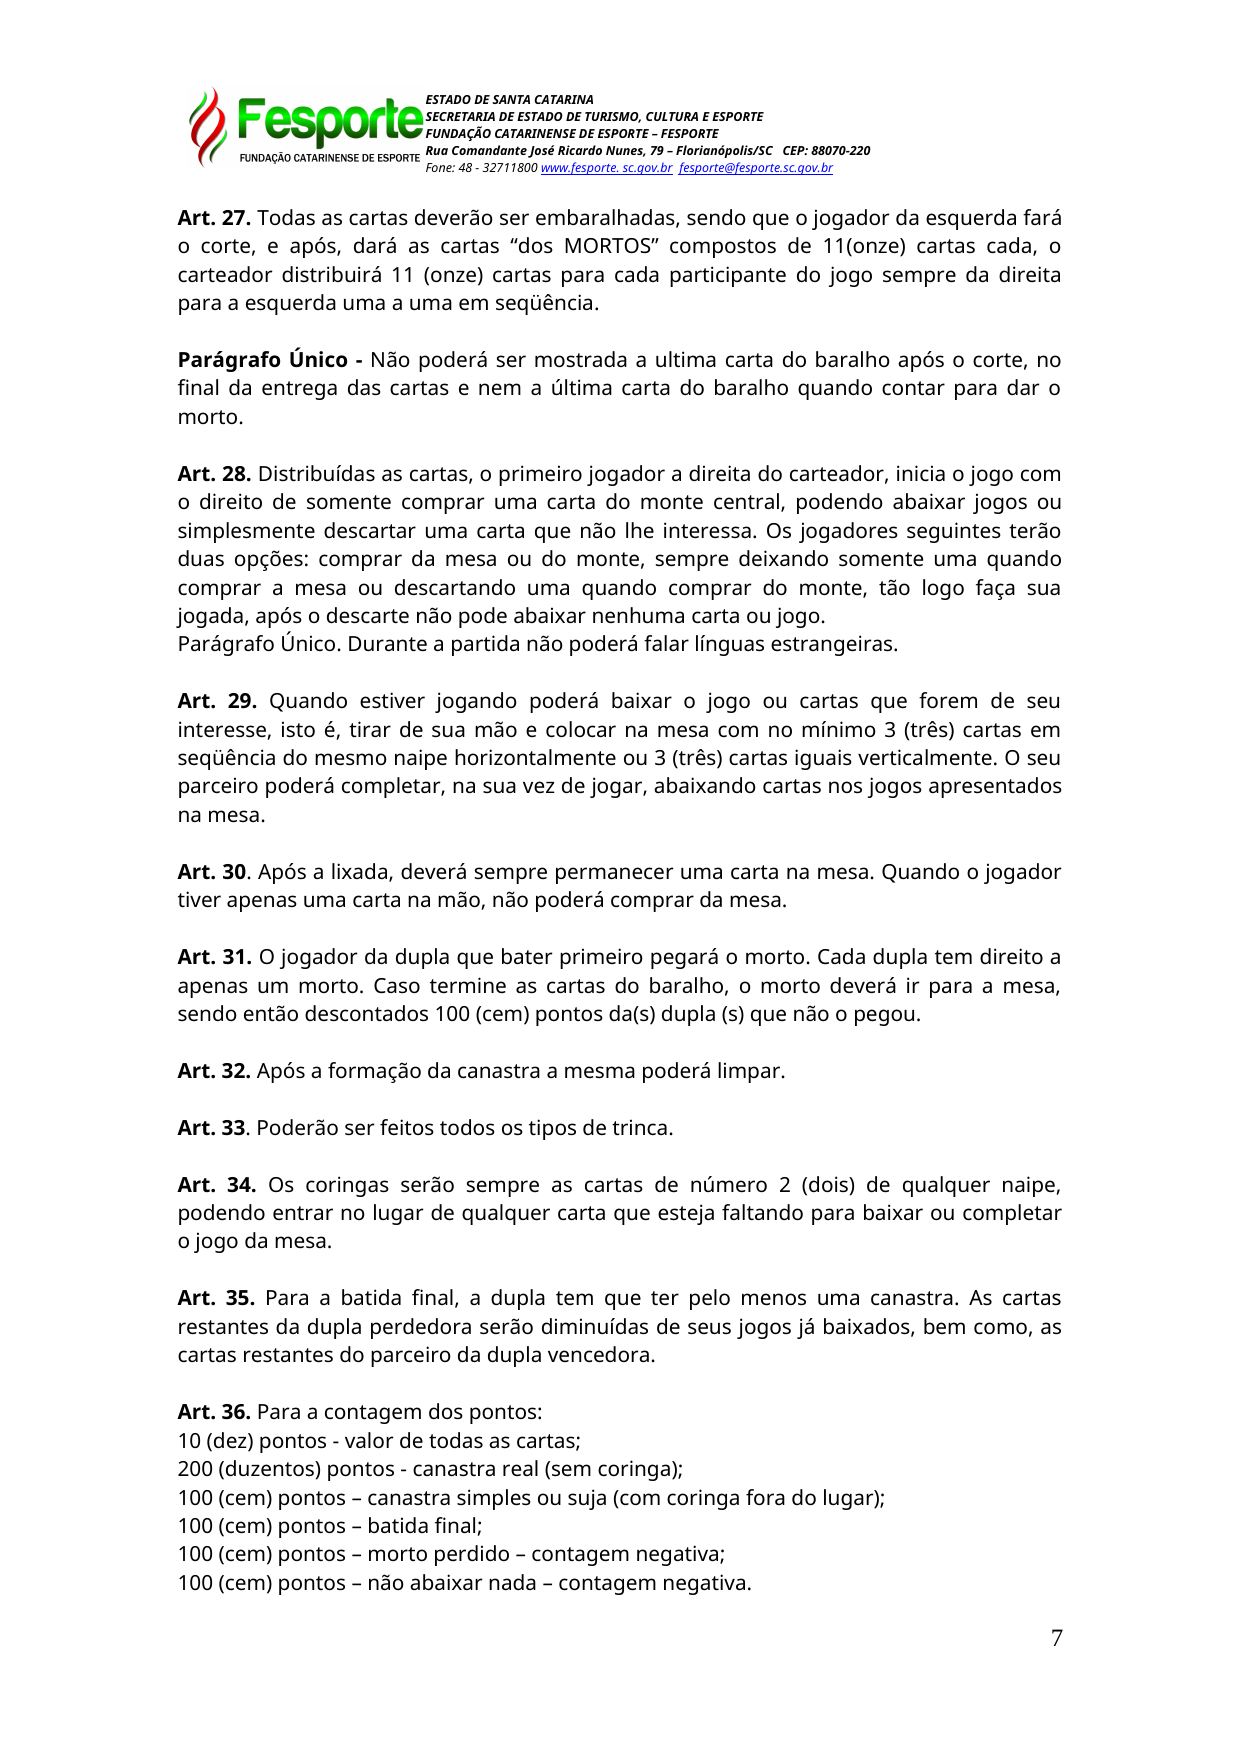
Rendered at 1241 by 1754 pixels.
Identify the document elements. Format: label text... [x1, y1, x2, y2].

text Art. 28. Distribuídas as cartas, o primeiro jogador a direita do carteador, inicia o jogo com o direito de somente comprar uma carta do monte central, podendo abaixar jogos ou simplesmente descartar uma carta que não lhe interessa. Os jogadores seguintes terão duas opções: comprar da mesa ou do monte, sempre deixando somente uma quando comprar a mesa ou descartando uma quando comprar do monte, tão logo faça sua jogada, após o descarte não pode abaixar nenhuma carta ou jogo. [177, 459, 1063, 629]
text 10 (dez) pontos - valor de todas as cartas; [177, 1426, 1063, 1454]
picture [186, 86, 424, 168]
text Art. 29. Quando estiver jogando poderá baixar o jogo ou cartas que forem de seu interesse, isto é, tirar de sua mão e colocar na mesa com no mínimo 3 (três) cartas em seqüência do mesmo naipe horizontalmente ou 3 (três) cartas iguais verticalmente. O seu parceiro poderá completar, na sua vez de jogar, abaixando cartas nos jogos apresentados na mesa. [177, 686, 1063, 828]
text Art. 36. Para a contagem dos pontos: [177, 1397, 1063, 1426]
text Art. 32. Após a formação da canastra a mesma poderá limpar. [177, 1056, 1063, 1084]
text 200 (duzentos) pontos - canastra real (sem coringa); [177, 1454, 1063, 1483]
text Art. 35. Para a batida final, a dupla tem que ter pelo menos uma canastra. As cartas restantes da dupla perdedora serão diminuídas de seus jogos já baixados, bem como, as cartas restantes do parceiro da dupla vencedora. [177, 1283, 1063, 1369]
text Art. 30. Após a lixada, deverá sempre permanecer uma carta na mesa. Quando o jogador tiver apenas uma carta na mão, não poderá comprar da mesa. [177, 857, 1063, 914]
text Art. 27. Todas as cartas deverão ser embaralhadas, sendo que o jogador da esquerda fará o corte, e após, dará as cartas “dos MORTOS” compostos de 11(onze) cartas cada, o carteador distribuirá 11 (onze) cartas para cada participante do jogo sempre da direita para a esquerda uma a uma em seqüência. [177, 203, 1063, 317]
text Art. 34. Os coringas serão sempre as cartas de número 2 (dois) de qualquer naipe, podendo entrar no lugar de qualquer carta que esteja faltando para baixar ou completar o jogo da mesa. [177, 1170, 1063, 1255]
text 100 (cem) pontos – não abaixar nada – contagem negativa. [177, 1568, 1063, 1596]
text 100 (cem) pontos – canastra simples ou suja (com coringa fora do lugar); [177, 1483, 1063, 1511]
text Art. 31. O jogador da dupla que bater primeiro pegará o morto. Cada dupla tem direito a apenas um morto. Caso termine as cartas do baralho, o morto deverá ir para a mesa, sendo então descontados 100 (cem) pontos da(s) dupla (s) que não o pegou. [177, 942, 1063, 1028]
text 100 (cem) pontos – morto perdido – contagem negativa; [177, 1539, 1063, 1568]
text Parágrafo Único. Durante a partida não poderá falar línguas estrangeiras. [177, 629, 1063, 658]
text Art. 33. Poderão ser feitos todos os tipos de trinca. [177, 1113, 1063, 1141]
text Parágrafo Único - Não poderá ser mostrada a ultima carta do baralho após o corte, no final da entrega das cartas e nem a última carta do baralho quando contar para dar o morto. [177, 345, 1063, 430]
text 100 (cem) pontos – batida final; [177, 1511, 1063, 1539]
